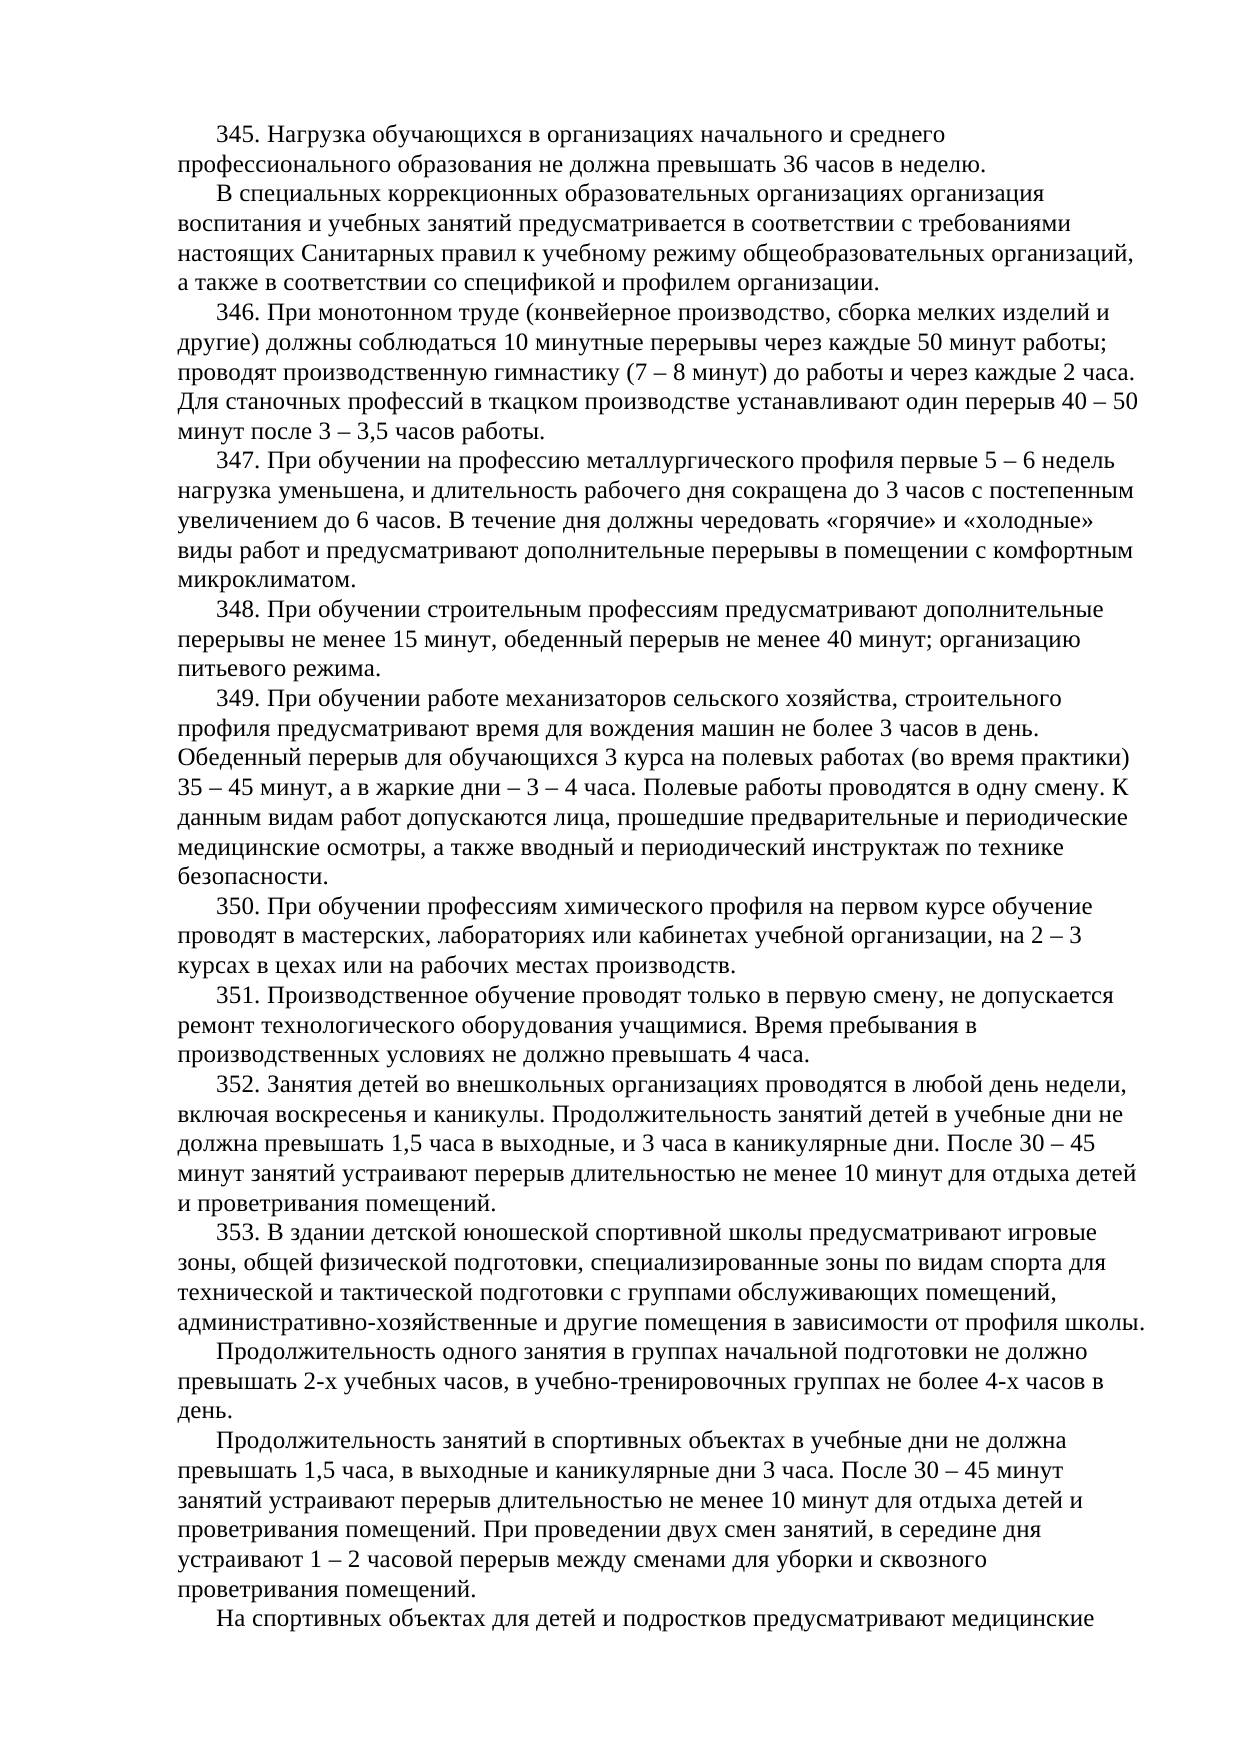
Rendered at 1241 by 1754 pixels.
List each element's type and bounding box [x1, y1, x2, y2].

text [177, 118, 1152, 1632]
